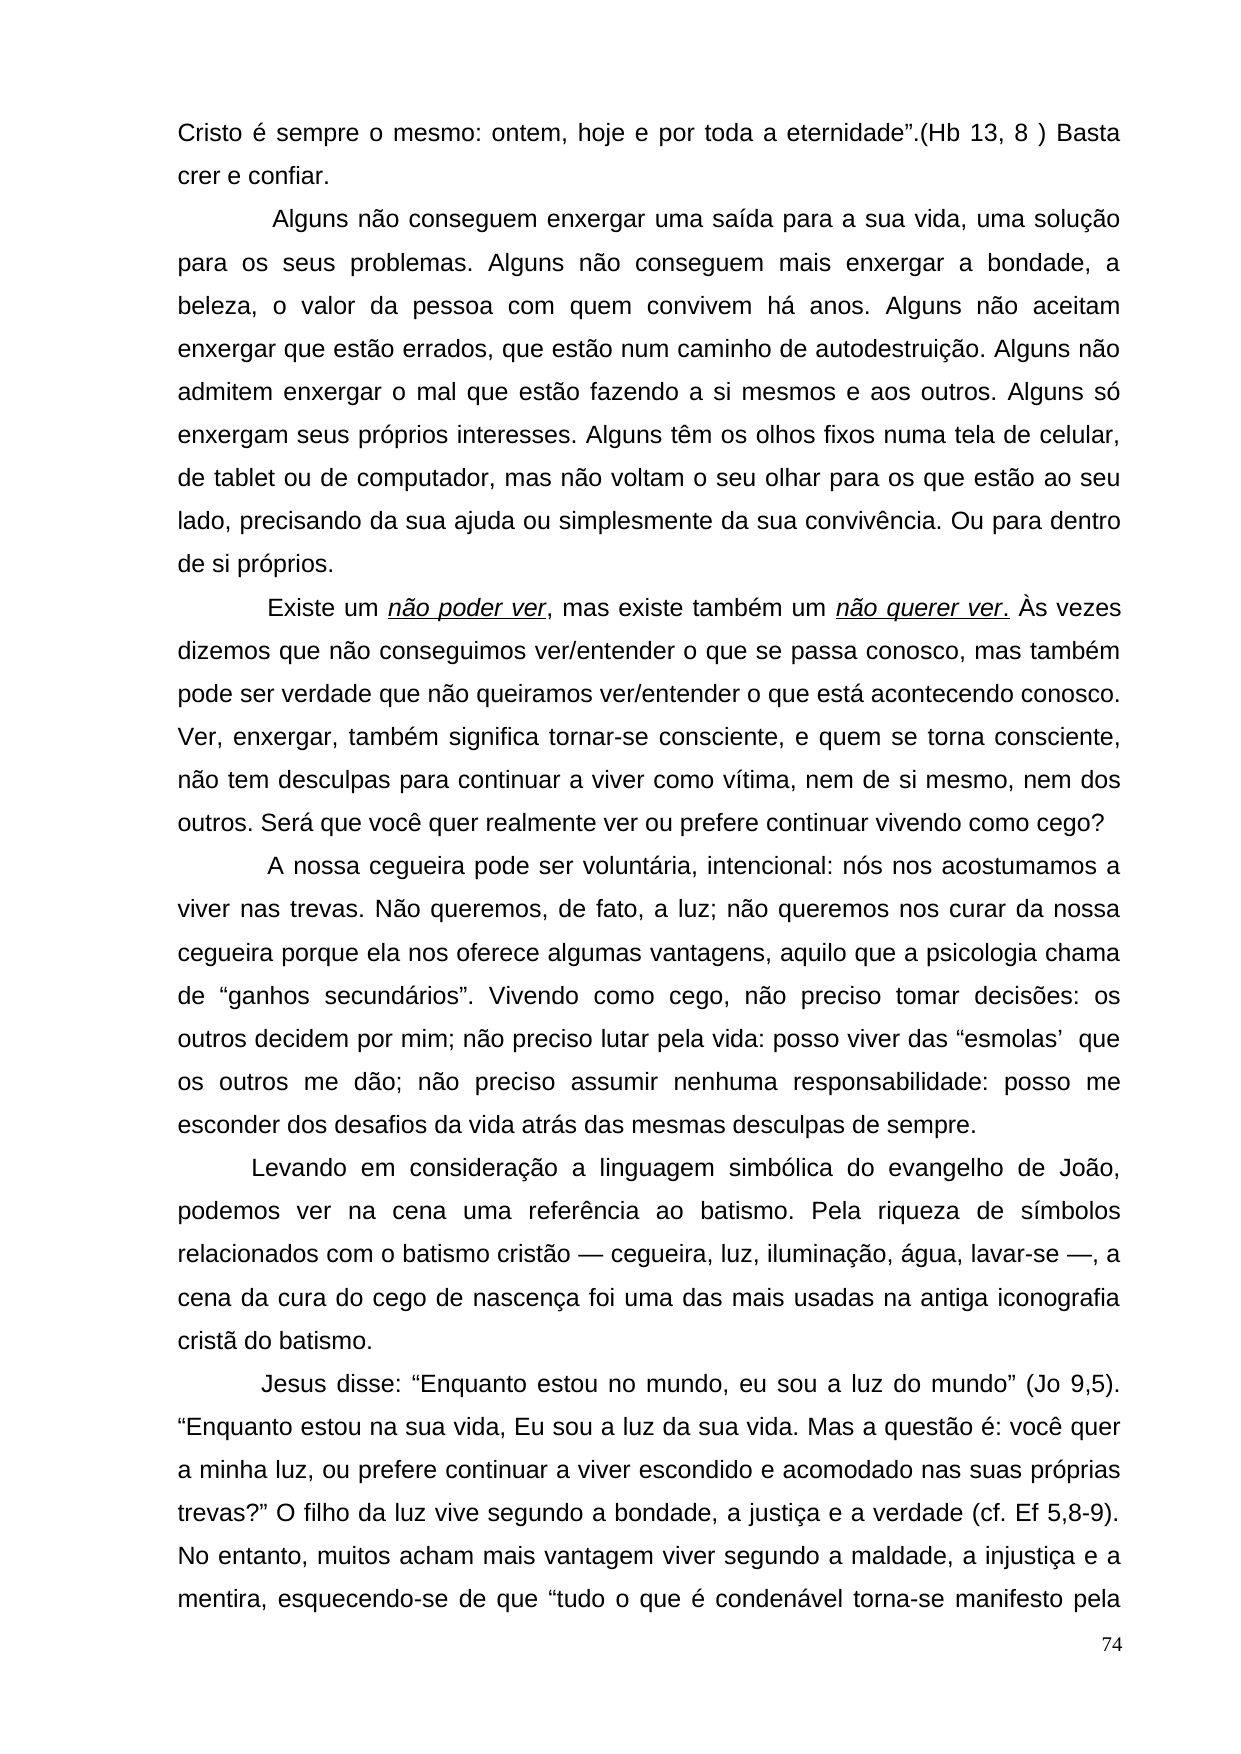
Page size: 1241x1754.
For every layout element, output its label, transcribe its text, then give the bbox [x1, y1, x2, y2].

text Levando em consideração a linguagem simbólica do evangelho de João, podemos ver na cena uma referência ao batismo. Pela riqueza de símbolos relacionados com o batismo cristão — cegueira, luz, iluminação, água, lavar-se —, a cena da cura do cego de nascença foi uma das mais usadas na antiga iconografia cristã do batismo. [177, 1153, 1122, 1354]
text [177, 118, 1122, 190]
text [177, 1369, 1122, 1613]
text Alguns não conseguem enxergar uma saída para a sua vida, uma solução para os seus problemas. Alguns não conseguem mais enxergar a bondade, a beleza, o valor da pessoa com quem convivem há anos. Alguns não aceitam enxergar que estão errados, que estão num caminho de autodestruição. Alguns não admitem enxergar o mal que estão fazendo a si mesmos e aos outros. Alguns só enxergam seus próprios interesses. Alguns têm os olhos fixos numa tela de celular, de tablet ou de computador, mas não voltam o seu olhar para os que estão ao seu lado, precisando da sua ajuda ou simplesmente da sua convivência. Ou para dentro de si próprios. [177, 204, 1122, 578]
text A nossa cegueira pode ser voluntária, intencional: nós nos acostumamos a viver nas trevas. Não queremos, de fato, a luz; não queremos nos curar da nossa cegueira porque ela nos oferece algumas vantagens, aquilo que a psicologia chama de “ganhos secundários”. Vivendo como cego, não preciso tomar decisões: os outros decidem por mim; não preciso lutar pela vida: posso viver das “esmolas’ que os outros me dão; não preciso assumir nenhuma responsabilidade: posso me esconder dos desafios da vida atrás das mesmas desculpas de sempre. [177, 851, 1122, 1139]
text Existe um não poder ver, mas existe também um não querer ver. Às vezes dizemos que não conseguimos ver/entender o que se passa conosco, mas também pode ser verdade que não queiramos ver/entender o que está acontecendo conosco. Ver, enxergar, também significa tornar-se consciente, e quem se torna consciente, não tem desculpas para continuar a viver como vítima, nem de si mesmo, nem dos outros. Será que você quer realmente ver ou prefere continuar vivendo como cego? [177, 592, 1122, 837]
